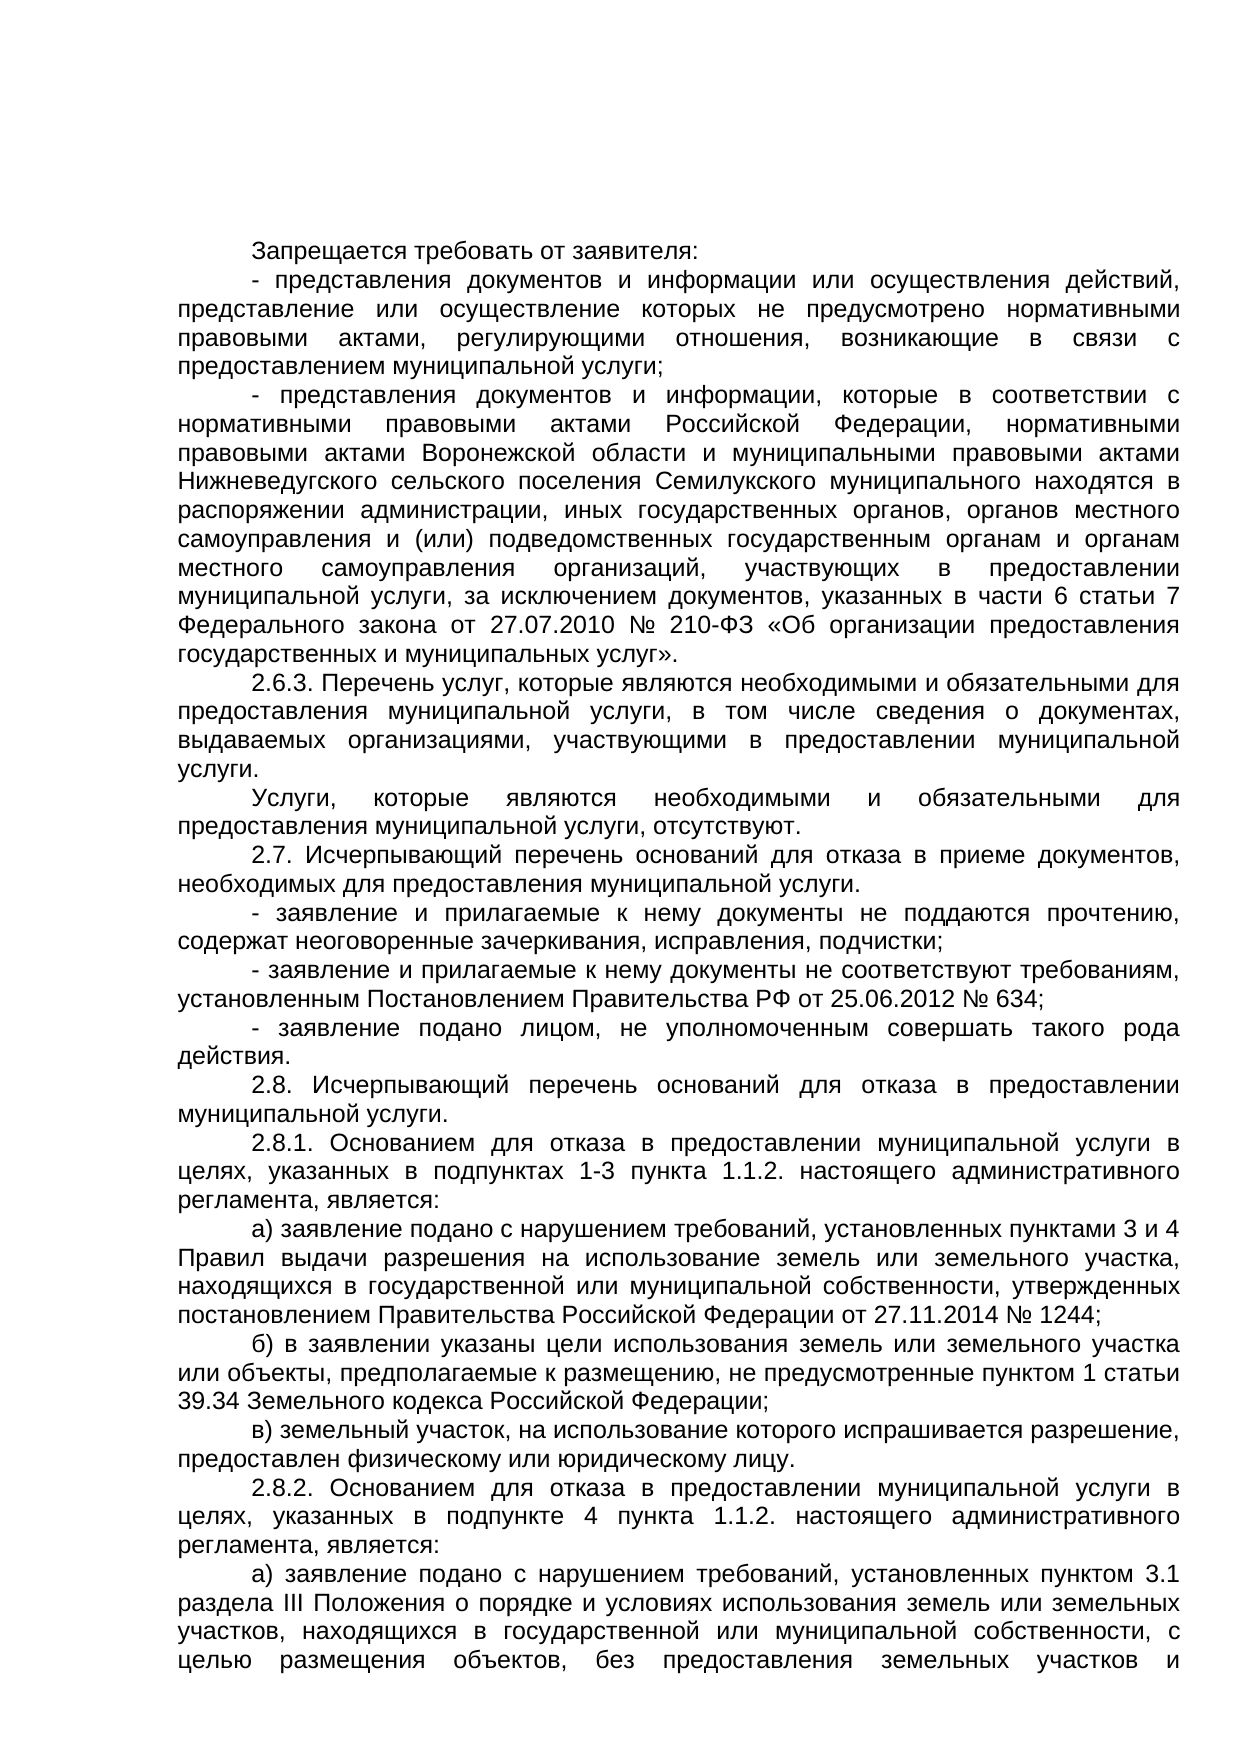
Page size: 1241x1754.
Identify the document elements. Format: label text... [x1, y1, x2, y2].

text 2.8. Исчерпывающий перечень оснований для отказа в предоставлении муниципальной услуги. [177, 1070, 1181, 1127]
text - заявление подано лицом, не уполномоченным совершать такого рода действия. [177, 1012, 1181, 1070]
text б) в заявлении указаны цели использования земель или земельного участка или объекты, предполагаемые к размещению, не предусмотренные пунктом 1 статьи 39.34 Земельного кодекса Российской Федерации; [177, 1329, 1181, 1415]
text Услуги, которые являются необходимыми и обязательными для предоставления муниципальной услуги, отсутствуют. [177, 782, 1181, 840]
text 2.7. Исчерпывающий перечень оснований для отказа в приеме документов, необходимых для предоставления муниципальной услуги. [177, 840, 1181, 897]
text - заявление и прилагаемые к нему документы не поддаются прочтению, содержат неоговоренные зачеркивания, исправления, подчистки; [177, 897, 1181, 955]
text - представления документов и информации или осуществления действий, представление или осуществление которых не предусмотрено нормативными правовыми актами, регулирующими отношения, возникающие в связи с предоставлением муниципальной услуги; [177, 265, 1181, 380]
text в) земельный участок, на использование которого испрашивается разрешение, предоставлен физическому или юридическому лицу. [177, 1415, 1181, 1472]
text а) заявление подано с нарушением требований, установленных пунктами 3 и 4 Правил выдачи разрешения на использование земель или земельного участка, находящихся в государственной или муниципальной собственности, утвержденных постановлением Правительства Российской Федерации от 27.11.2014 № 1244; [177, 1214, 1181, 1329]
text Запрещается требовать от заявителя: [177, 236, 1181, 265]
text - заявление и прилагаемые к нему документы не соответствуют требованиям, установленным Постановлением Правительства РФ от 25.06.2012 № 634; [177, 955, 1181, 1012]
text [177, 1559, 1181, 1674]
text - представления документов и информации, которые в соответствии с нормативными правовыми актами Российской Федерации, нормативными правовыми актами Воронежской области и муниципальными правовыми актами Нижневедугского сельского поселения Семилукского муниципального находятся в распоряжении администрации, иных государственных органов, органов местного самоуправления и (или) подведомственных государственным органам и органам местного самоуправления организаций, участвующих в предоставлении муниципальной услуги, за исключением документов, указанных в части 6 статьи 7 Федерального закона от 27.07.2010 № 210-ФЗ «Об организации предоставления государственных и муниципальных услуг». [177, 380, 1181, 667]
text 2.8.2. Основанием для отказа в предоставлении муниципальной услуги в целях, указанных в подпункте 4 пункта 1.1.2. настоящего административного регламента, является: [177, 1472, 1181, 1559]
text 2.6.3. Перечень услуг, которые являются необходимыми и обязательными для предоставления муниципальной услуги, в том числе сведения о документах, выдаваемых организациями, участвующими в предоставлении муниципальной услуги. [177, 667, 1181, 782]
text 2.8.1. Основанием для отказа в предоставлении муниципальной услуги в целях, указанных в подпунктах 1-3 пункта 1.1.2. настоящего административного регламента, является: [177, 1127, 1181, 1214]
